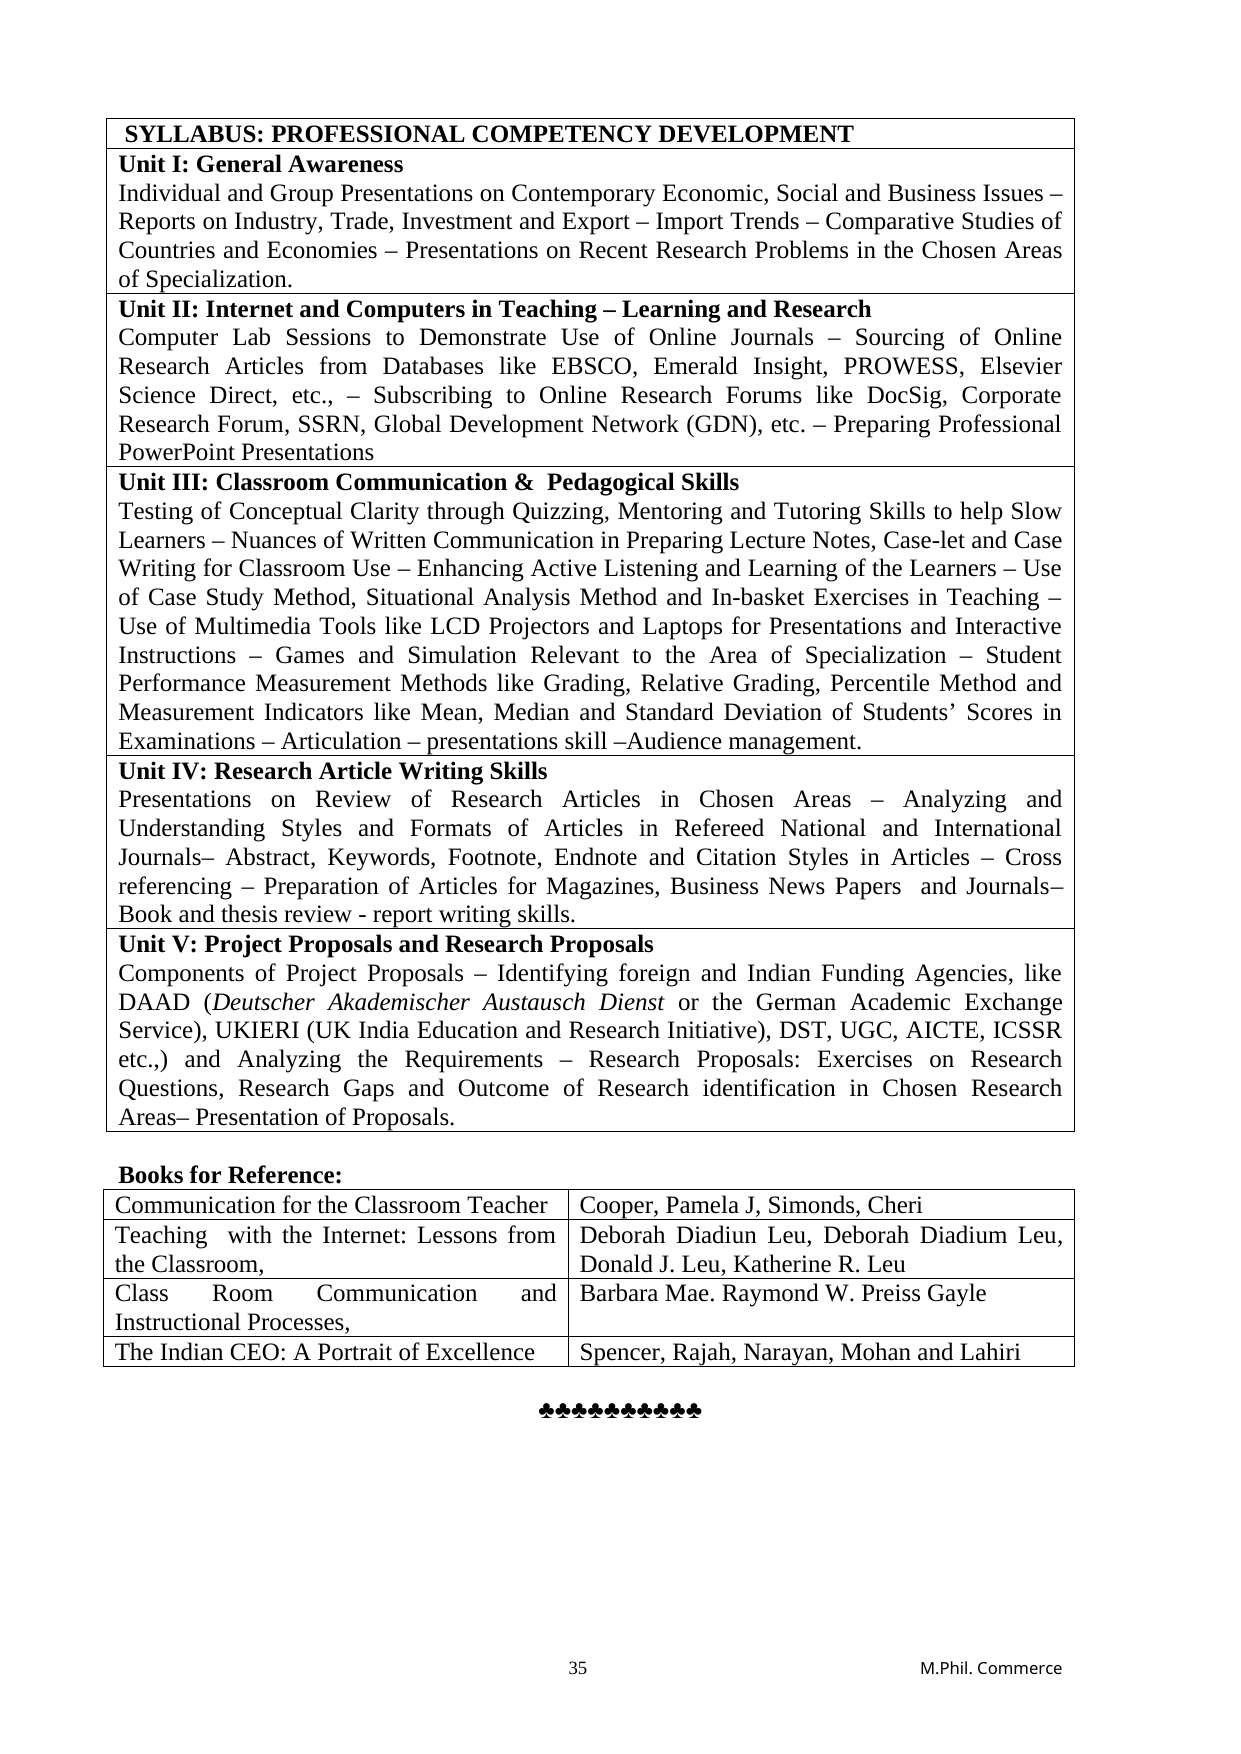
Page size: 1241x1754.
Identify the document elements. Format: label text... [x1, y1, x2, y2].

table_cell Teaching with the Internet: Lessons from the Classroom, [104, 1220, 568, 1277]
table_cell Spencer, Rajah, Narayan, Mohan and Lahiri [569, 1337, 1074, 1366]
text Books for Reference: [118, 1160, 1122, 1189]
table_cell Unit III: Classroom Communication & Pedagogical Skills Testing of Conceptual Clarity through Quizzing, Mentoring and Tutoring Skills to help Slow Learners – Nuances of Written Communication in Preparing Lecture Notes, Case-let and Case Writing for Classroom Use – Enhancing Active Listening and Learning of the Learners – Use of Case Study Method, Situational Analysis Method and In-basket Exercises in Teaching – Use of Multimedia Tools like LCD Projectors and Laptops for Presentations and Interactive Instructions – Games and Simulation Relevant to the Area of Specialization – Student Performance Measurement Methods like Grading, Relative Grading, Percentile Method and Measurement Indicators like Mean, Median and Standard Deviation of Students’ Scores in Examinations – Articulation – presentations skill –Audience management. [107, 467, 1074, 755]
table_cell Unit V: Project Proposals and Research Proposals Components of Project Proposals – Identifying foreign and Indian Funding Agencies, like DAAD (Deutscher Akademischer Austausch Dienst or the German Academic Exchange Service), UKIERI (UK India Education and Research Initiative), DST, UGC, AICTE, ICSSR etc.,) and Analyzing the Requirements – Research Proposals: Exercises on Research Questions, Research Gaps and Outcome of Research identification in Chosen Research Areas– Presentation of Proposals. [107, 929, 1074, 1131]
table_header Communication for the Classroom Teacher [104, 1190, 568, 1219]
table_header SYLLABUS: PROFESSIONAL COMPETENCY DEVELOPMENT [107, 119, 1074, 148]
table_header Cooper, Pamela J, Simonds, Cheri [569, 1190, 1074, 1219]
table_cell Class Room Communication and Instructional Processes, [104, 1279, 568, 1336]
table_cell Barbara Mae. Raymond W. Preiss Gayle [569, 1279, 1074, 1336]
table_cell Unit I: General Awareness Individual and Group Presentations on Contemporary Economic, Social and Business Issues – Reports on Industry, Trade, Investment and Export – Import Trends – Comparative Studies of Countries and Economies – Presentations on Recent Research Problems in the Chosen Areas of Specialization. [107, 149, 1074, 293]
text ♣♣♣♣♣♣♣♣♣♣ [118, 1396, 1122, 1424]
table_cell The Indian CEO: A Portrait of Excellence [104, 1337, 568, 1366]
table_cell Deborah Diadiun Leu, Deborah Diadium Leu, Donald J. Leu, Katherine R. Leu [569, 1220, 1074, 1277]
table_cell Unit IV: Research Article Writing Skills Presentations on Review of Research Articles in Chosen Areas – Analyzing and Understanding Styles and Formats of Articles in Refereed National and International Journals– Abstract, Keywords, Footnote, Endnote and Citation Styles in Articles – Cross referencing – Preparation of Articles for Magazines, Business News Papers and Journals–Book and thesis review - report writing skills. [107, 756, 1074, 928]
table_cell Unit II: Internet and Computers in Teaching – Learning and Research Computer Lab Sessions to Demonstrate Use of Online Journals – Sourcing of Online Research Articles from Databases like EBSCO, Emerald Insight, PROWESS, Elsevier Science Direct, etc., – Subscribing to Online Research Forums like DocSig, Corporate Research Forum, SSRN, Global Development Network (GDN), etc. – Preparing Professional PowerPoint Presentations [107, 294, 1074, 466]
